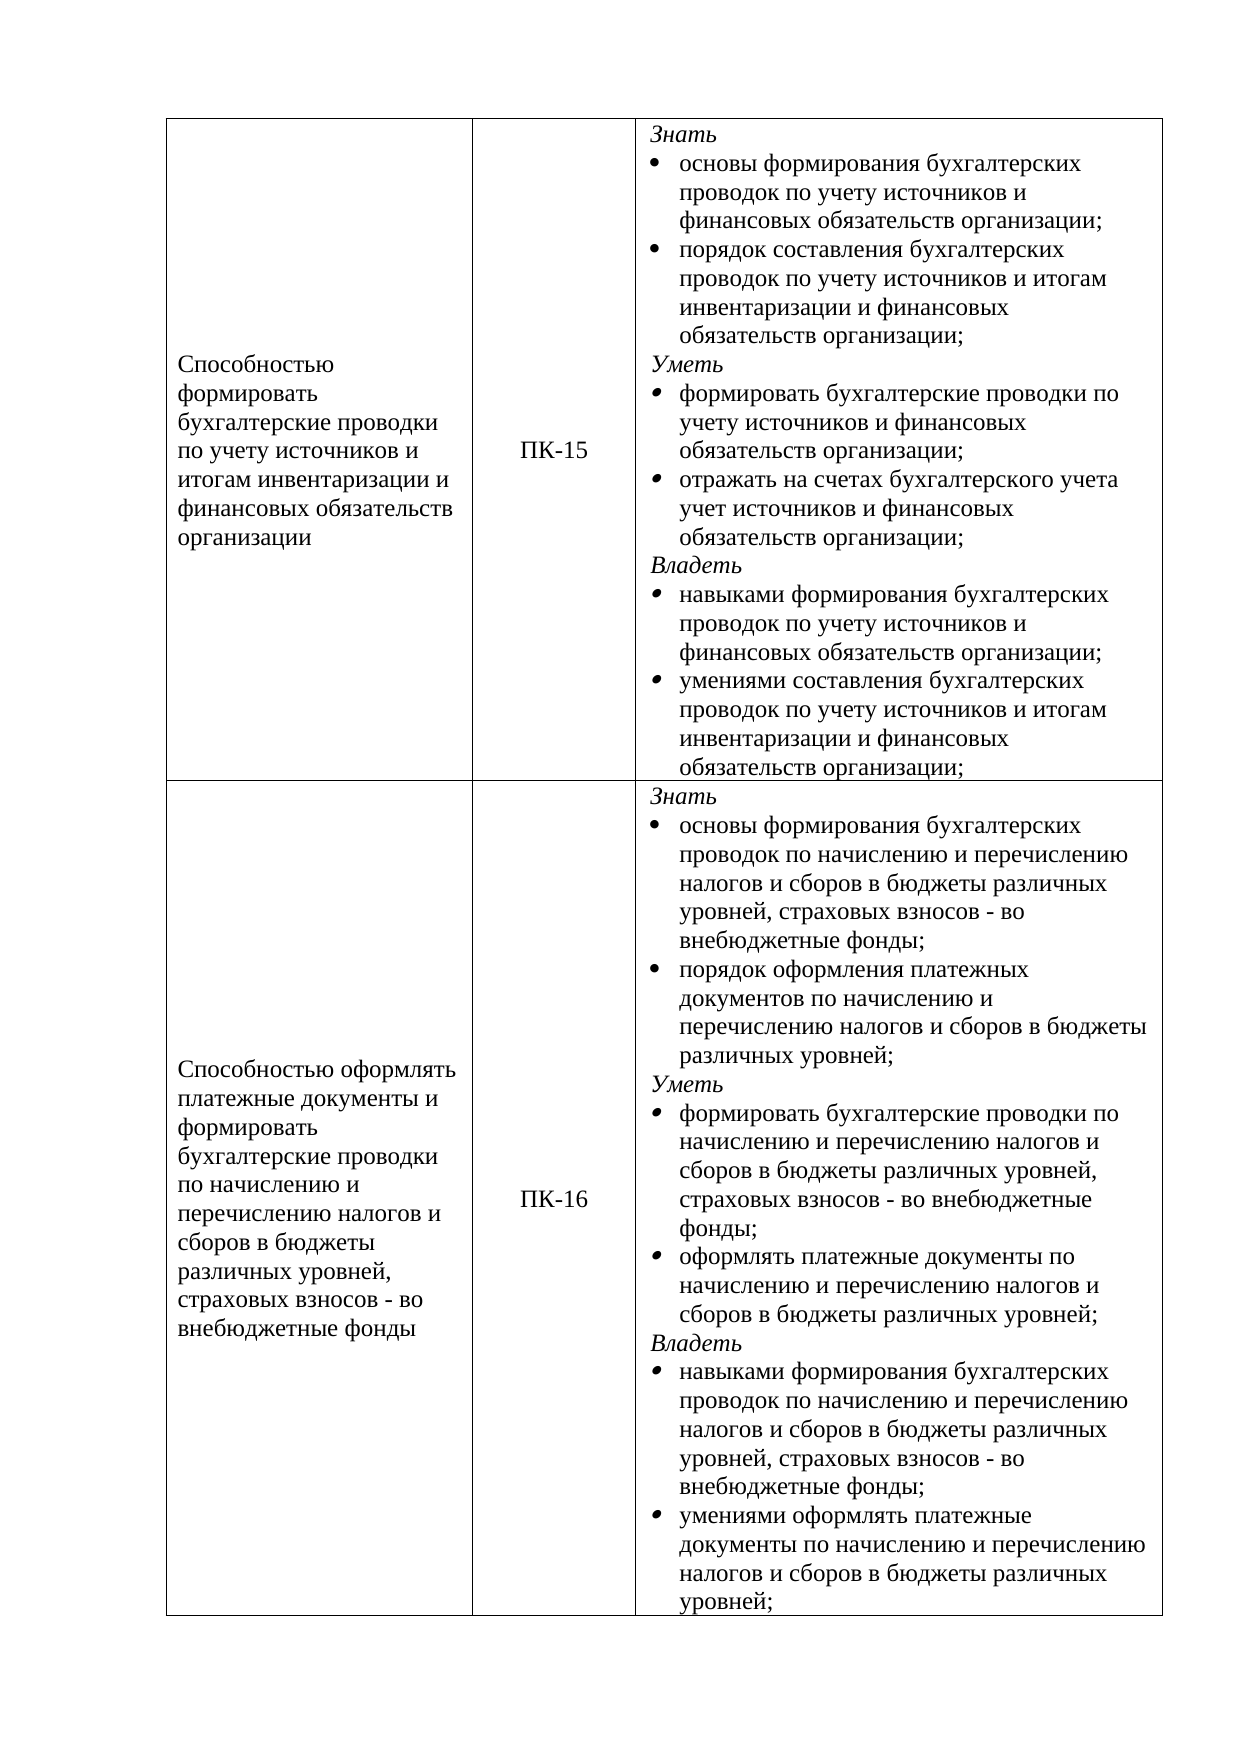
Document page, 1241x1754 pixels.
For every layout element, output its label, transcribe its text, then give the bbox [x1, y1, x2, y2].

table_cell ПК-15 [473, 119, 635, 780]
table_cell Знать основы формирования бухгалтерских проводок по начислению и перечислению налогов и сборов в бюджеты различных уровней, страховых взносов - во внебюджетные фонды; порядок оформления платежных документов по начислению и перечислению налогов и сборов в бюджеты различных уровней; Уметь формировать бухгалтерские проводки по начислению и перечислению налогов и сборов в бюджеты различных уровней, страховых взносов - во внебюджетные фонды; оформлять платежные документы по начислению и перечислению налогов и сборов в бюджеты различных уровней; Владеть навыками формирования бухгалтерских проводок по начислению и перечислению налогов и сборов в бюджеты различных уровней, страховых взносов - во внебюджетные фонды; умениями оформлять платежные документы по начислению и перечислению налогов и сборов в бюджеты различных уровней; [636, 781, 1162, 1615]
table_cell ПК-16 [473, 781, 635, 1615]
table_cell Способностью формировать бухгалтерские проводки по учету источников и итогам инвентаризации и финансовых обязательств организации [167, 119, 472, 780]
table_cell Знать основы формирования бухгалтерских проводок по учету источников и финансовых обязательств организации; порядок составления бухгалтерских проводок по учету источников и итогам инвентаризации и финансовых обязательств организации; Уметь формировать бухгалтерские проводки по учету источников и финансовых обязательств организации; отражать на счетах бухгалтерского учета учет источников и финансовых обязательств организации; Владеть навыками формирования бухгалтерских проводок по учету источников и финансовых обязательств организации; умениями составления бухгалтерских проводок по учету источников и итогам инвентаризации и финансовых обязательств организации; [636, 119, 1162, 780]
table_cell Способностью оформлять платежные документы и формировать бухгалтерские проводки по начислению и перечислению налогов и сборов в бюджеты различных уровней, страховых взносов - во внебюджетные фонды [167, 781, 472, 1615]
